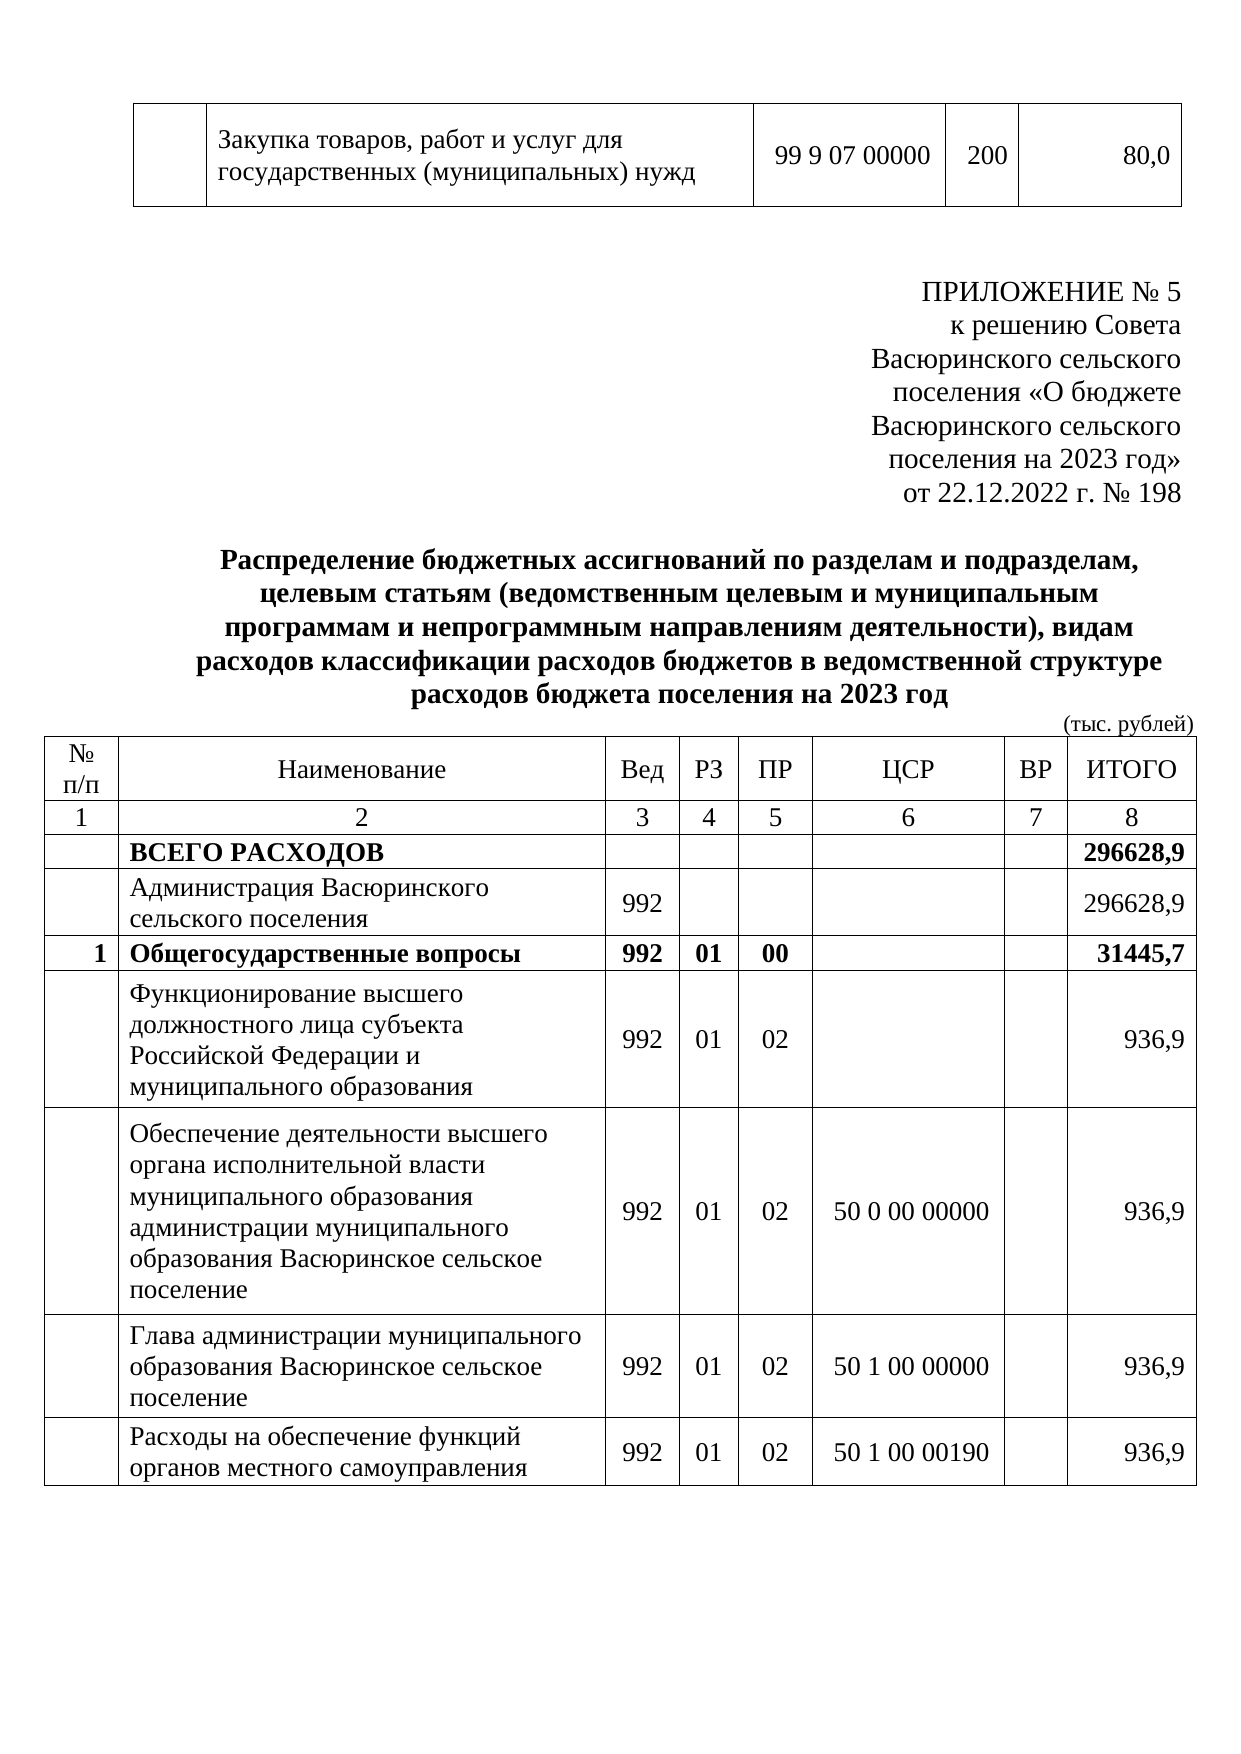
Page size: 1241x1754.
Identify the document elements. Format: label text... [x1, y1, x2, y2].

table_cell [680, 835, 738, 868]
text Распределение бюджетных ассигнований по разделам и подразделам, целевым статьям (ведомственным целевым и муниципальным программам и непрограммным направлениям деятельности), видам расходов классификации расходов бюджетов в ведомственной структуре расходов бюджета поселения на 2023 год [177, 542, 1181, 710]
table_cell 936,9 [1068, 1315, 1196, 1417]
table_header Наименование [119, 737, 605, 799]
table_cell [45, 1315, 118, 1417]
table_cell 6 [813, 801, 1004, 834]
text Васюринского сельского [597, 408, 1181, 441]
table_header РЗ [680, 737, 738, 799]
table_header ПР [739, 737, 812, 799]
table_cell [739, 835, 812, 868]
table_cell [45, 1108, 118, 1313]
table_cell 992 [606, 869, 679, 935]
table_cell [813, 869, 1004, 935]
table_cell [1005, 1418, 1067, 1485]
text поселения на 2023 год» от 22.12.2022 г. № 198 [597, 441, 1181, 508]
text Васюринского сельского [597, 341, 1181, 374]
table_cell 5 [739, 801, 812, 834]
table_cell 936,9 [1068, 1108, 1196, 1313]
table_cell 01 [680, 1418, 738, 1485]
table_cell 31445,7 [1068, 936, 1196, 970]
table_cell 992 [606, 936, 679, 970]
table_cell 1 [45, 801, 118, 834]
table_cell 50 1 00 00190 [813, 1418, 1004, 1485]
table_header ВР [1005, 737, 1067, 799]
table_cell 99 9 07 00000 [754, 104, 945, 206]
table_cell [813, 835, 1004, 868]
table_cell [134, 104, 206, 206]
table_cell [813, 936, 1004, 970]
table_cell [1005, 1315, 1067, 1417]
table_header ИТОГО [1068, 737, 1196, 799]
table_cell [1005, 869, 1067, 935]
table_cell Администрация Васюринского сельского поселения [119, 869, 605, 935]
table_cell 02 [739, 1418, 812, 1485]
table_cell 01 [680, 1315, 738, 1417]
table_cell 296628,9 [1068, 869, 1196, 935]
table_cell 936,9 [1068, 971, 1196, 1107]
table_cell 8 [1068, 801, 1196, 834]
table_cell 02 [739, 1315, 812, 1417]
table_cell 50 1 00 00000 [813, 1315, 1004, 1417]
table_cell [45, 1418, 118, 1485]
table_cell 02 [739, 971, 812, 1107]
table_cell [739, 869, 812, 935]
table_cell 50 0 00 00000 [813, 1108, 1004, 1313]
table_cell [1005, 1108, 1067, 1313]
table_cell 2 [119, 801, 605, 834]
table_cell 01 [680, 971, 738, 1107]
table_cell 3 [606, 801, 679, 834]
text (тыс. рублей) [44, 710, 1211, 736]
table_cell 1 [45, 936, 118, 970]
table_cell 992 [606, 971, 679, 1107]
table_cell [813, 971, 1004, 1107]
table_cell 992 [606, 1108, 679, 1313]
table_cell [45, 971, 118, 1107]
table_cell [45, 835, 118, 868]
text поселения «О бюджете [597, 374, 1181, 408]
table_header Вед [606, 737, 679, 799]
table_cell 992 [606, 1315, 679, 1417]
table_cell Обеспечение деятельности высшего органа исполнительной власти муниципального образования администрации муниципального образования Васюринское сельское поселение [119, 1108, 605, 1313]
table_cell Общегосударственные вопросы [119, 936, 605, 970]
table_cell [1005, 971, 1067, 1107]
table_cell [606, 835, 679, 868]
table_cell Глава администрации муниципального образования Васюринское сельское поселение [119, 1315, 605, 1417]
table_cell 80,0 [1019, 104, 1181, 206]
table_cell 01 [680, 1108, 738, 1313]
table_cell 992 [606, 1418, 679, 1485]
table_cell [680, 869, 738, 935]
text ПРИЛОЖЕНИЕ № 5 к решению Совета [597, 274, 1181, 341]
table_cell 4 [680, 801, 738, 834]
table_cell ВСЕГО РАСХОДОВ [119, 835, 605, 868]
table_cell Закупка товаров, работ и услуг для государственных (муниципальных) нужд [207, 104, 753, 206]
table_cell Расходы на обеспечение функций органов местного самоуправления [119, 1418, 605, 1485]
table_cell 200 [946, 104, 1018, 206]
table_cell 296628,9 [1068, 835, 1196, 868]
table_header ЦСР [813, 737, 1004, 799]
table_cell [1005, 936, 1067, 970]
table_cell 02 [739, 1108, 812, 1313]
table_cell 00 [739, 936, 812, 970]
table_cell 7 [1005, 801, 1067, 834]
table_cell Функционирование высшего должностного лица субъекта Российской Федерации и муниципального образования [119, 971, 605, 1107]
table_header № п/п [45, 737, 118, 799]
table_cell 01 [680, 936, 738, 970]
table_cell 936,9 [1068, 1418, 1196, 1485]
table_cell [1005, 835, 1067, 868]
table_cell [45, 869, 118, 935]
